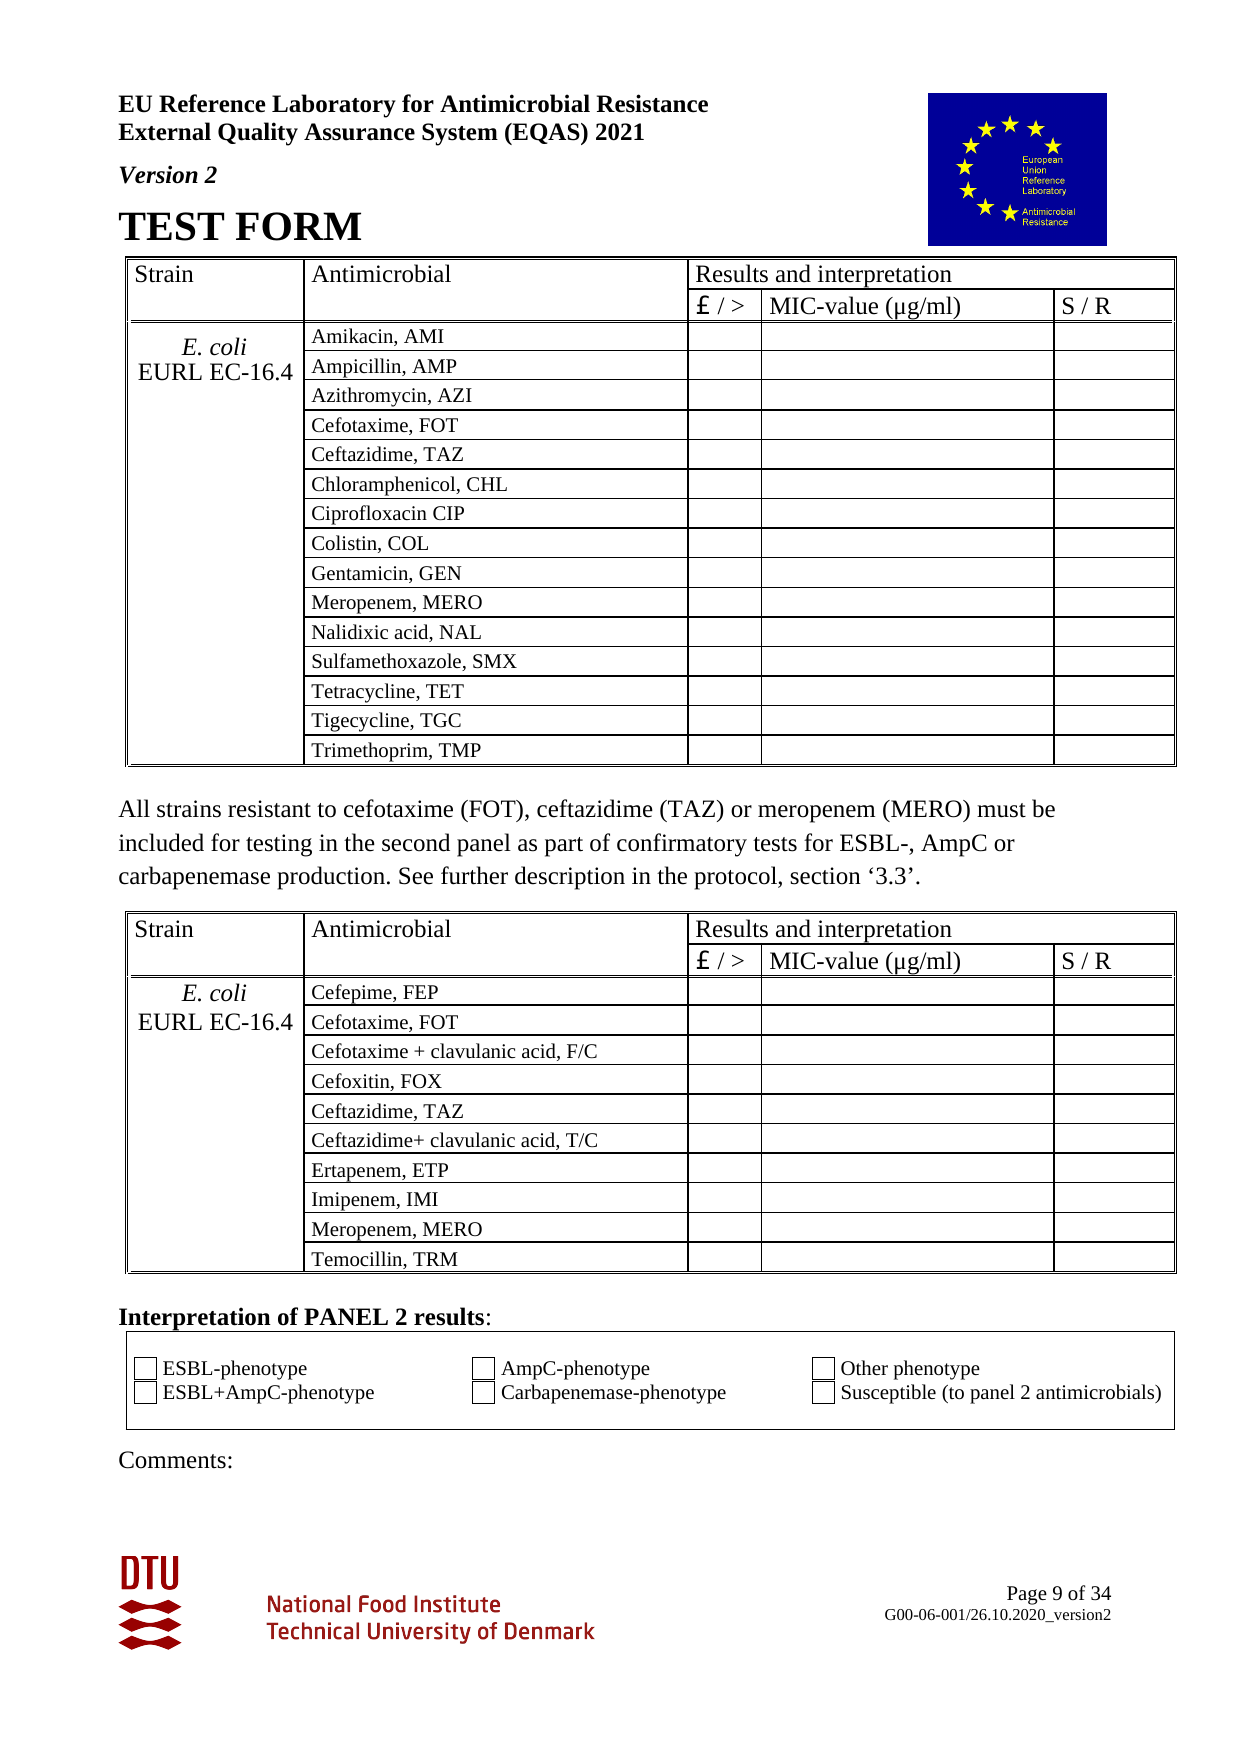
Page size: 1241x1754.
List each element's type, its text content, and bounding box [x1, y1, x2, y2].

table_cell [762, 1154, 1053, 1182]
table_cell Amikacin, AMI [305, 323, 687, 350]
table_cell E. coli EURL EC-16.4 [127, 320, 303, 764]
table_cell [762, 1036, 1053, 1063]
table_cell [762, 470, 1053, 498]
table_cell Cefotaxime + clavulanic acid, F/C [305, 1036, 687, 1063]
text TEST FORM [118, 201, 1122, 249]
table_cell / > [689, 290, 761, 320]
table_cell [689, 440, 761, 468]
table_cell [1055, 529, 1174, 557]
table_cell Cefotaxime, FOT [305, 1006, 687, 1034]
table_cell Temocillin, TRM [305, 1243, 687, 1271]
table_header Strain [128, 260, 303, 320]
picture [928, 93, 1107, 246]
table_cell Cefepime, FEP [305, 978, 687, 1004]
table_cell [689, 1154, 761, 1182]
table_cell [762, 323, 1053, 350]
table_cell [1055, 1154, 1174, 1182]
table_cell [762, 1183, 1053, 1211]
table_cell Meropenem, MERO [305, 588, 687, 616]
table_cell S / R [1055, 290, 1174, 320]
table_cell [762, 499, 1053, 527]
table_cell [689, 618, 761, 646]
table_header Strain [128, 914, 303, 975]
table_cell [689, 588, 761, 616]
table_cell [1055, 470, 1174, 498]
table_cell [1055, 351, 1174, 379]
table_cell [689, 978, 761, 1004]
table_cell [689, 558, 761, 586]
table_cell [689, 1095, 761, 1123]
picture [118, 1556, 182, 1650]
table_cell Cefoxitin, FOX [305, 1065, 687, 1093]
table_header Results and interpretation [689, 914, 1174, 943]
table_cell [762, 529, 1053, 557]
table_cell Trimethoprim, TMP [305, 736, 687, 764]
table_cell [762, 1095, 1053, 1123]
table_cell [762, 351, 1053, 379]
table_cell Ertapenem, ETP [305, 1154, 687, 1182]
table_cell [762, 706, 1053, 734]
table_cell [762, 978, 1053, 1004]
table_cell [1055, 380, 1174, 409]
table_cell Ampicillin, AMP [305, 351, 687, 379]
table_cell MIC-value (μg/ml) [762, 290, 1053, 320]
table_cell [762, 1124, 1053, 1152]
table_cell [1055, 677, 1174, 705]
table_cell [689, 1065, 761, 1093]
table_cell [1055, 1065, 1174, 1093]
table_cell [1055, 647, 1174, 675]
table_cell [762, 558, 1053, 586]
table_cell [762, 411, 1053, 438]
table_cell Ciprofloxacin CIP [305, 499, 687, 527]
picture [256, 1587, 607, 1650]
table_header ESBL-phenotype ESBL+AmpC-phenotype [127, 1332, 464, 1428]
table_cell S / R [1055, 945, 1174, 975]
table_cell Meropenem, MERO [305, 1213, 687, 1241]
table_cell Ceftazidime+ clavulanic acid, T/C [305, 1124, 687, 1152]
table_cell [762, 647, 1053, 675]
table_cell [689, 1183, 761, 1211]
table_header Results and interpretation [689, 260, 1174, 288]
table_header Other phenotype Susceptible (to panel 2 antimicrobials) [804, 1332, 1174, 1428]
table_cell [1055, 411, 1174, 438]
table_cell [1055, 706, 1174, 734]
table_cell [1055, 499, 1174, 527]
table_cell [689, 1006, 761, 1034]
table_cell [689, 736, 761, 764]
table_cell [689, 470, 761, 498]
table_cell Tetracycline, TET [305, 677, 687, 705]
table_cell [1055, 1124, 1174, 1152]
table_cell [1055, 320, 1175, 350]
table_cell Sulfamethoxazole, SMX [305, 647, 687, 675]
table_cell [762, 736, 1053, 764]
table_cell [762, 677, 1053, 705]
table_cell [1055, 1213, 1174, 1241]
table_cell [689, 647, 761, 675]
table_cell [762, 1006, 1053, 1034]
table_header Antimicrobial [305, 260, 687, 320]
table_cell [1055, 618, 1174, 646]
table_cell Ceftazidime, TAZ [305, 440, 687, 468]
table_cell Cefotaxime, FOT [305, 411, 687, 438]
table_cell [1055, 440, 1174, 468]
subtitle Comments: [118, 1442, 1122, 1476]
table_cell [1055, 558, 1174, 586]
table_cell [689, 380, 761, 409]
table_cell [1055, 736, 1174, 764]
table_cell [762, 1065, 1053, 1093]
table_cell Nalidixic acid, NAL [305, 618, 687, 646]
table_cell [762, 588, 1053, 616]
table_cell [1055, 1036, 1174, 1063]
table_cell [1055, 975, 1174, 1004]
table_cell Azithromycin, AZI [305, 380, 687, 409]
table_cell [689, 1036, 761, 1063]
table_cell [689, 499, 761, 527]
text Interpretation of PANEL 2 results: [118, 1302, 1122, 1331]
table_cell [689, 351, 761, 379]
table_cell E. coli EURL EC-16.4 [128, 975, 303, 1271]
table_cell [1055, 1243, 1174, 1271]
table_cell Imipenem, IMI [305, 1183, 687, 1211]
table_cell [1055, 1006, 1174, 1034]
table_cell [689, 411, 761, 438]
table_cell [689, 706, 761, 734]
table_header Antimicrobial [305, 914, 687, 975]
table_cell [762, 1243, 1053, 1271]
table_cell [689, 529, 761, 557]
table_cell Ceftazidime, TAZ [305, 1095, 687, 1123]
table_cell [762, 380, 1053, 409]
table_cell Tigecycline, TGC [305, 706, 687, 734]
table_cell MIC-value (μg/ml) [762, 945, 1053, 975]
table_cell [1055, 588, 1174, 616]
table_cell [689, 1213, 761, 1241]
table_cell / > [689, 945, 761, 975]
table_cell Chloramphenicol, CHL [305, 470, 687, 498]
table_cell [689, 677, 761, 705]
table_cell [762, 440, 1053, 468]
table_cell [689, 1124, 761, 1152]
table_cell Colistin, COL [305, 529, 687, 557]
table_cell [1055, 1183, 1174, 1211]
table_cell [689, 1243, 761, 1271]
text All strains resistant to cefotaxime (FOT), ceftazidime (TAZ) or meropenem (MERO) must be included for testing in the second panel as part of confirmatory tests for ESBL-, AmpC or carbapenemase production. See further description in the protocol, section ‘3.3’. [118, 791, 1122, 891]
table_cell [1055, 1095, 1174, 1123]
table_cell Gentamicin, GEN [305, 558, 687, 586]
table_header AmpC-phenotype Carbapenemase-phenotype [465, 1332, 803, 1428]
table_cell [762, 1213, 1053, 1241]
table_cell [689, 323, 761, 350]
table_cell [762, 618, 1053, 646]
